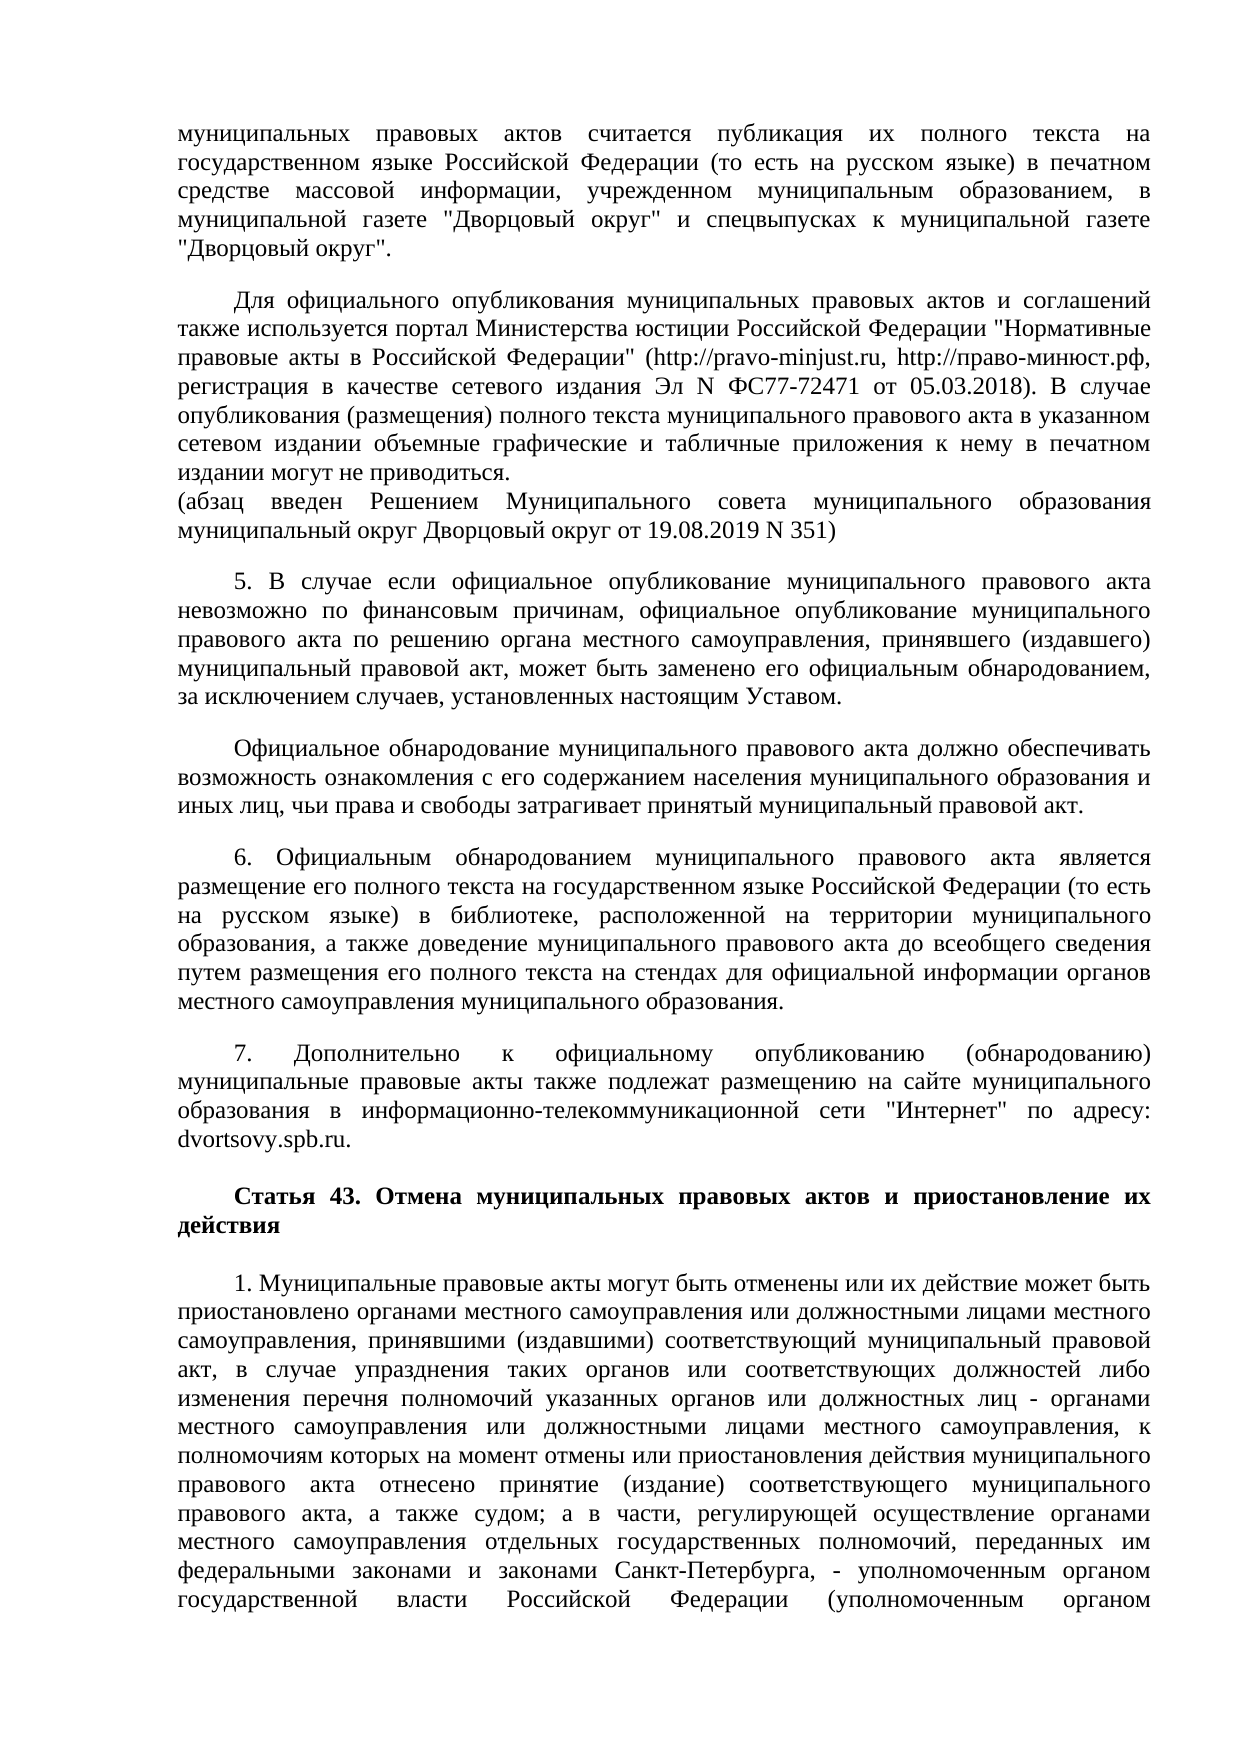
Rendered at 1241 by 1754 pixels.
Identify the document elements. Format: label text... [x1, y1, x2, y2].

text Для официального опубликования муниципальных правовых актов и соглашений также используется портал Министерства юстиции Российской Федерации "Нормативные правовые акты в Российской Федерации" (http://pravo-minjust.ru, http://право-минюст.рф, регистрация в качестве сетевого издания Эл N ФС77-72471 от 05.03.2018). В случае опубликования (размещения) полного текста муниципального правового акта в указанном сетевом издании объемные графические и табличные приложения к нему в печатном издании могут не приводиться. [177, 285, 1152, 486]
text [177, 1268, 1152, 1613]
text 5. В случае если официальное опубликование муниципального правового акта невозможно по финансовым причинам, официальное опубликование муниципального правового акта по решению органа местного самоуправления, принявшего (издавшего) муниципальный правовой акт, может быть заменено его официальным обнародованием, за исключением случаев, установленных настоящим Уставом. [177, 566, 1152, 710]
text 7. Дополнительно к официальному опубликованию (обнародованию) муниципальные правовые акты также подлежат размещению на сайте муниципального образования в информационно-телекоммуникационной сети "Интернет" по адресу: dvortsovy.spb.ru. [177, 1038, 1152, 1153]
title Статья 43. Отмена муниципальных правовых актов и приостановление их действия [177, 1181, 1152, 1239]
text 6. Официальным обнародованием муниципального правового акта является размещение его полного текста на государственном языке Российской Федерации (то есть на русском языке) в библиотеке, расположенной на территории муниципального образования, а также доведение муниципального правового акта до всеобщего сведения путем размещения его полного текста на стендах для официальной информации органов местного самоуправления муниципального образования. [177, 842, 1152, 1015]
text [177, 118, 1152, 262]
text (абзац введен Решением Муниципального совета муниципального образования муниципальный округ Дворцовый округ от 19.08.2019 N 351) [177, 486, 1152, 543]
text Официальное обнародование муниципального правового акта должно обеспечивать возможность ознакомления с его содержанием населения муниципального образования и иных лиц, чьи права и свободы затрагивает принятый муниципальный правовой акт. [177, 733, 1152, 819]
